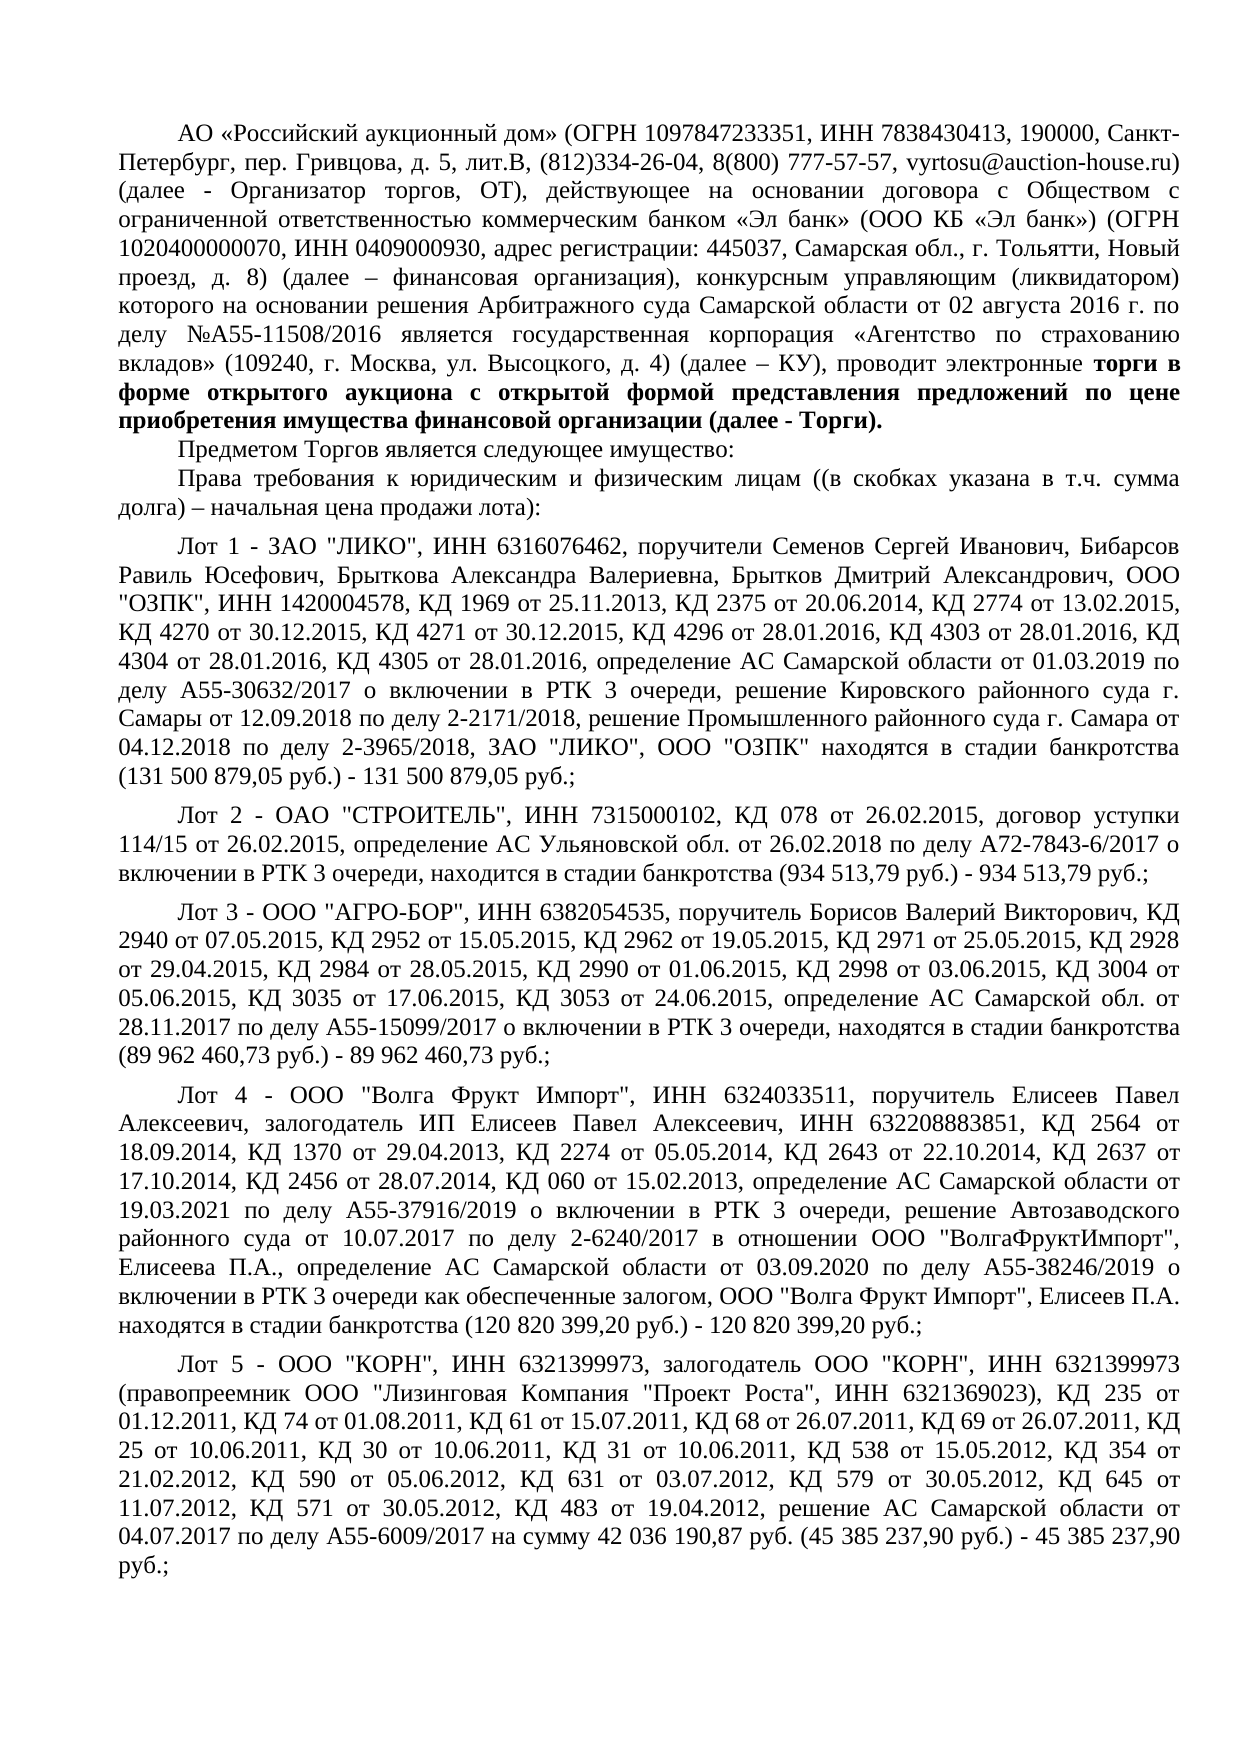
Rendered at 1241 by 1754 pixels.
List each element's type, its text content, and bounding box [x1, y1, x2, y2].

text Лот 3 - ООО "АГРО-БОР", ИНН 6382054535, поручитель Борисов Валерий Викторович, КД 2940 от 07.05.2015, КД 2952 от 15.05.2015, КД 2962 от 19.05.2015, КД 2971 от 25.05.2015, КД 2928 от 29.04.2015, КД 2984 от 28.05.2015, КД 2990 от 01.06.2015, КД 2998 от 03.06.2015, КД 3004 от 05.06.2015, КД 3035 от 17.06.2015, КД 3053 от 24.06.2015, определение АС Самарской обл. от 28.11.2017 по делу А55-15099/2017 о включении в РТК 3 очереди, находятся в стадии банкротства (89 962 460,73 руб.) - 89 962 460,73 руб.; [118, 897, 1181, 1069]
text Лот 1 - ЗАО "ЛИКО", ИНН 6316076462, поручители Семенов Сергей Иванович, Бибарсов Равиль Юсефович, Брыткова Александра Валериевна, Брытков Дмитрий Александрович, ООО "ОЗПК", ИНН 1420004578, КД 1969 от 25.11.2013, КД 2375 от 20.06.2014, КД 2774 от 13.02.2015, КД 4270 от 30.12.2015, КД 4271 от 30.12.2015, КД 4296 от 28.01.2016, КД 4303 от 28.01.2016, КД 4304 от 28.01.2016, КД 4305 от 28.01.2016, определение АС Самарской области от 01.03.2019 по делу А55-30632/2017 о включении в РТК 3 очереди, решение Кировского районного суда г. Самары от 12.09.2018 по делу 2-2171/2018, решение Промышленного районного суда г. Самара от 04.12.2018 по делу 2-3965/2018, ЗАО "ЛИКО", ООО "ОЗПК" находятся в стадии банкротства (131 500 879,05 руб.) - 131 500 879,05 руб.; [118, 531, 1181, 790]
text Лот 5 - ООО "КОРН", ИНН 6321399973, залогодатель ООО "КОРН", ИНН 6321399973 (правопреемник ООО "Лизинговая Компания "Проект Роста", ИНН 6321369023), КД 235 от 01.12.2011, КД 74 от 01.08.2011, КД 61 от 15.07.2011, КД 68 от 26.07.2011, КД 69 от 26.07.2011, КД 25 от 10.06.2011, КД 30 от 10.06.2011, КД 31 от 10.06.2011, КД 538 от 15.05.2012, КД 354 от 21.02.2012, КД 590 от 05.06.2012, КД 631 от 03.07.2012, КД 579 от 30.05.2012, КД 645 от 11.07.2012, КД 571 от 30.05.2012, КД 483 от 19.04.2012, решение АС Самарской области от 04.07.2017 по делу А55-6009/2017 на сумму 42 036 190,87 руб. (45 385 237,90 руб.) - 45 385 237,90 руб.; [118, 1349, 1181, 1579]
text Лот 2 - ОАО "СТРОИТЕЛЬ", ИНН 7315000102, КД 078 от 26.02.2015, договор уступки 114/15 от 26.02.2015, определение АС Ульяновской обл. от 26.02.2018 по делу А72-7843-6/2017 о включении в РТК 3 очереди, находится в стадии банкротства (934 513,79 руб.) - 934 513,79 руб.; [118, 800, 1181, 886]
text Лот 4 - ООО "Волга Фрукт Импорт", ИНН 6324033511, поручитель Елисеев Павел Алексеевич, залогодатель ИП Елисеев Павел Алексеевич, ИНН 632208883851, КД 2564 от 18.09.2014, КД 1370 от 29.04.2013, КД 2274 от 05.05.2014, КД 2643 от 22.10.2014, КД 2637 от 17.10.2014, КД 2456 от 28.07.2014, КД 060 от 15.02.2013, определение АС Самарской области от 19.03.2021 по делу А55-37916/2019 о включении в РТК 3 очереди, решение Автозаводского районного суда от 10.07.2017 по делу 2-6240/2017 в отношении ООО "ВолгаФруктИмпорт", Елисеева П.А., определение АС Самарской области от 03.09.2020 по делу А55-38246/2019 о включении в РТК 3 очереди как обеспеченные залогом, ООО "Волга Фрукт Импорт", Елисеев П.А. находятся в стадии банкротства (120 820 399,20 руб.) - 120 820 399,20 руб.; [118, 1080, 1181, 1338]
text Права требования к юридическим и физическим лицам ((в скобках указана в т.ч. сумма долга) – начальная цена продажи лота): [118, 463, 1181, 521]
text АО «Российский аукционный дом» (ОГРН 1097847233351, ИНН 7838430413, 190000, Санкт-Петербург, пер. Гривцова, д. 5, лит.В, (812)334-26-04, 8(800) 777-57-57, vyrtosu@auction-house.ru) (далее - Организатор торгов, ОТ), действующее на основании договора с Обществом с ограниченной ответственностью коммерческим банком «Эл банк» (ООО КБ «Эл банк») (ОГРН 1020400000070, ИНН 0409000930, адрес регистрации: 445037, Самарская обл., г. Тольятти, Новый проезд, д. 8) (далее – финансовая организация), конкурсным управляющим (ликвидатором) которого на основании решения Арбитражного суда Самарской области от 02 августа 2016 г. по делу №А55-11508/2016 является государственная корпорация «Агентство по страхованию вкладов» (109240, г. Москва, ул. Высоцкого, д. 4) (далее – КУ), проводит электронные торги в форме открытого аукциона с открытой формой представления предложений по цене приобретения имущества финансовой организации (далее - Торги). [118, 118, 1181, 434]
text Предметом Торгов является следующее имущество: [118, 434, 1181, 463]
